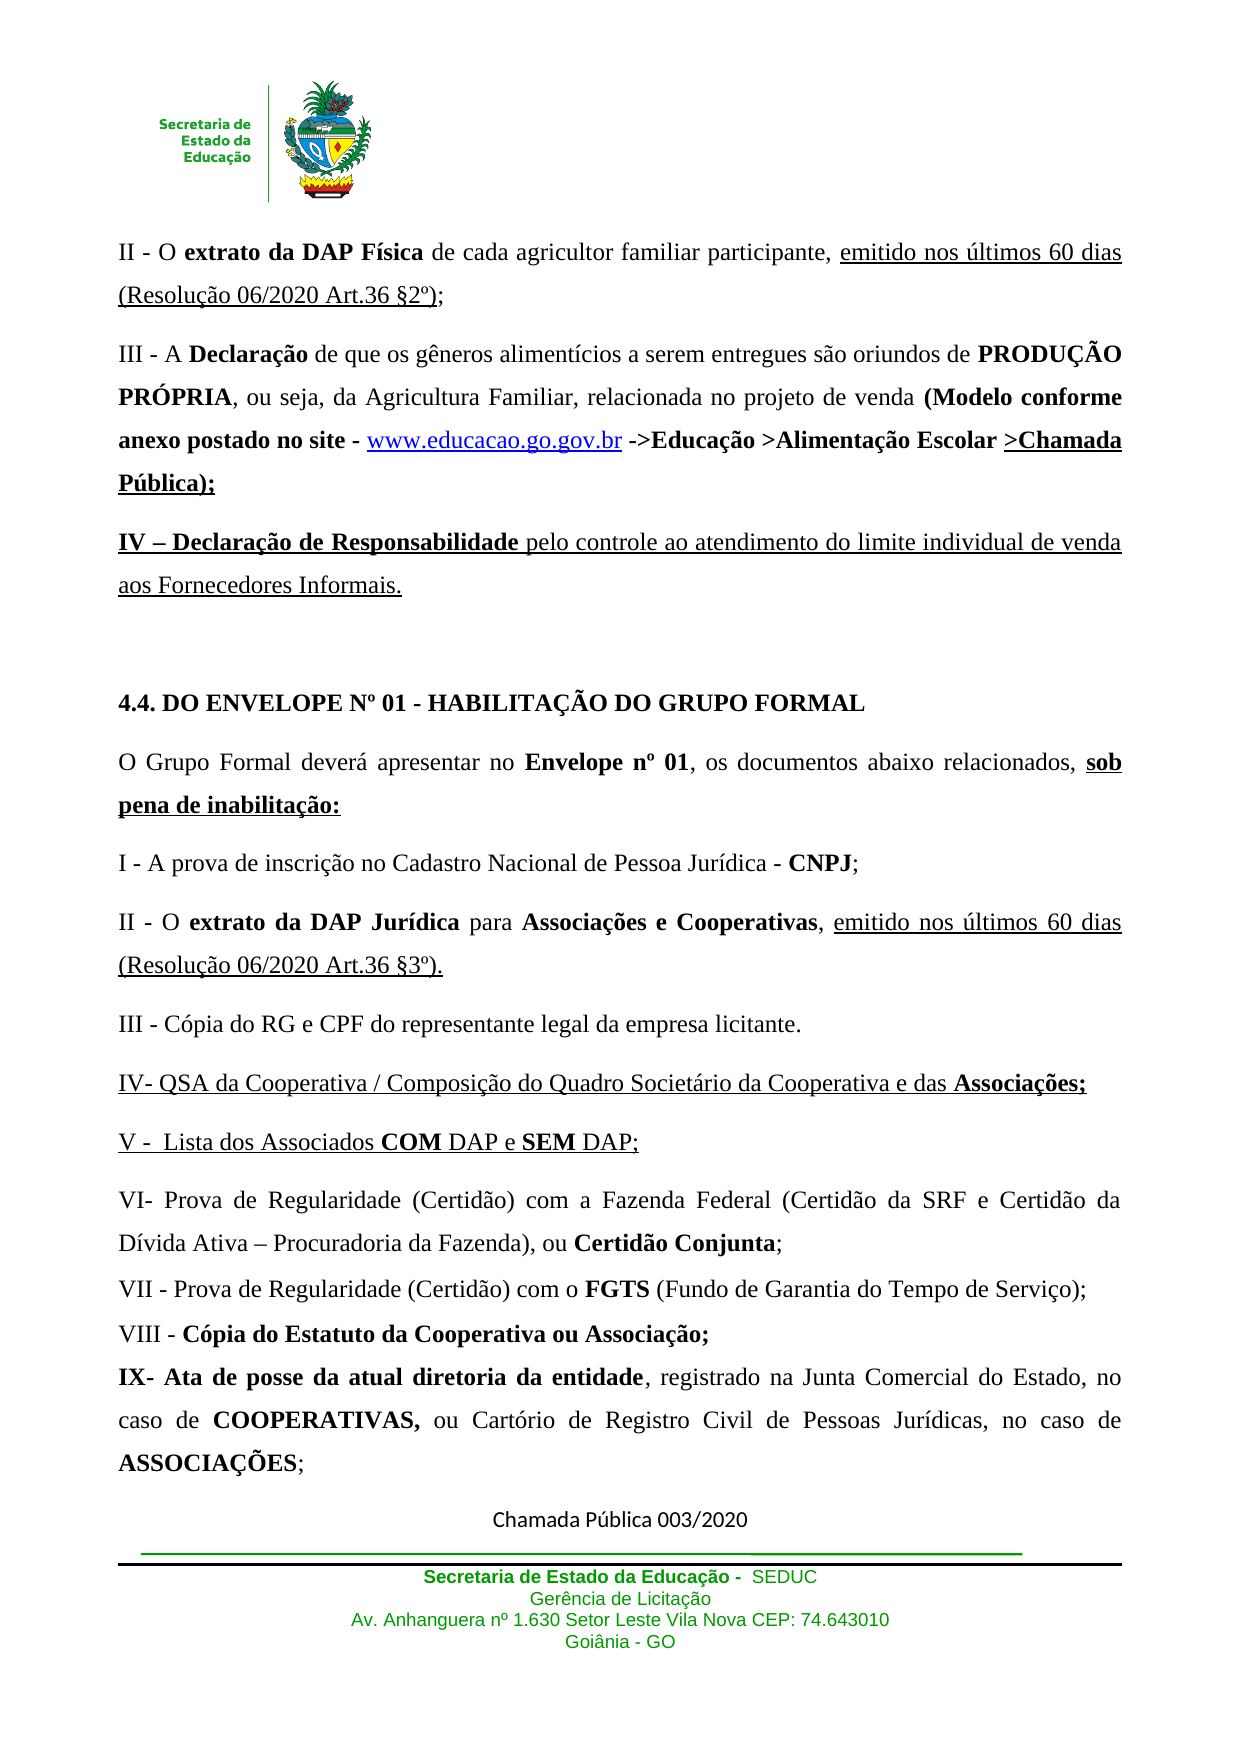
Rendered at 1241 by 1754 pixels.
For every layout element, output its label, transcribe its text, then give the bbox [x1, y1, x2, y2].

text III - Cópia do RG e CPF do representante legal da empresa licitante. [118, 1009, 1122, 1038]
picture [118, 73, 412, 210]
text IV- QSA da Cooperativa / Composição do Quadro Societário da Cooperativa e das Associações; [118, 1068, 1122, 1097]
text O Grupo Formal deverá apresentar no Envelope nº 01, os documentos abaixo relacionados, sob pena de inabilitação: [118, 747, 1122, 818]
text VIII - Cópia do Estatuto da Cooperativa ou Associação; [118, 1319, 1122, 1348]
text I - A prova de inscrição no Cadastro Nacional de Pessoa Jurídica - CNPJ; [118, 848, 1122, 877]
text III - A Declaração de que os gêneros alimentícios a serem entregues são oriundos de PRODUÇÃO PRÓPRIA, ou seja, da Agricultura Familiar, relacionada no projeto de venda (Modelo conforme anexo postado no site - www.educacao.go.gov.br ->Educação >Alimentação Escolar >Chamada Pública); [118, 339, 1122, 497]
text 4.4. DO ENVELOPE Nº 01 - HABILITAÇÃO DO GRUPO FORMAL [118, 688, 1122, 717]
text VI- Prova de Regularidade (Certidão) com a Fazenda Federal (Certidão da SRF e Certidão da Dívida Ativa – Procuradoria da Fazenda), ou Certidão Conjunta; [118, 1185, 1122, 1257]
text VII - Prova de Regularidade (Certidão) com o FGTS (Fundo de Garantia do Tempo de Serviço); [118, 1274, 1122, 1302]
text V - Lista dos Associados COM DAP e SEM DAP; [118, 1127, 1122, 1155]
text IV – Declaração de Responsabilidade pelo controle ao atendimento do limite individual de venda aos Fornecedores Informais. [118, 554, 1122, 599]
text IX- Ata de posse da atual diretoria da entidade, registrado na Junta Comercial do Estado, no caso de COOPERATIVAS, ou Cartório de Registro Civil de Pessoas Jurídicas, no caso de ASSOCIAÇÕES; [118, 1362, 1122, 1477]
text II - O extrato da DAP Jurídica para Associações e Cooperativas, emitido nos últimos 60 dias (Resolução 06/2020 Art.36 §3º). [118, 907, 1122, 979]
text IV – Declaração de Responsabilidade pelo controle ao atendimento do limite individual de venda aos Fornecedores Informais. [118, 527, 1122, 552]
text II - O extrato da DAP Física de cada agricultor familiar participante, emitido nos últimos 60 dias (Resolução 06/2020 Art.36 §2º); [118, 237, 1122, 309]
